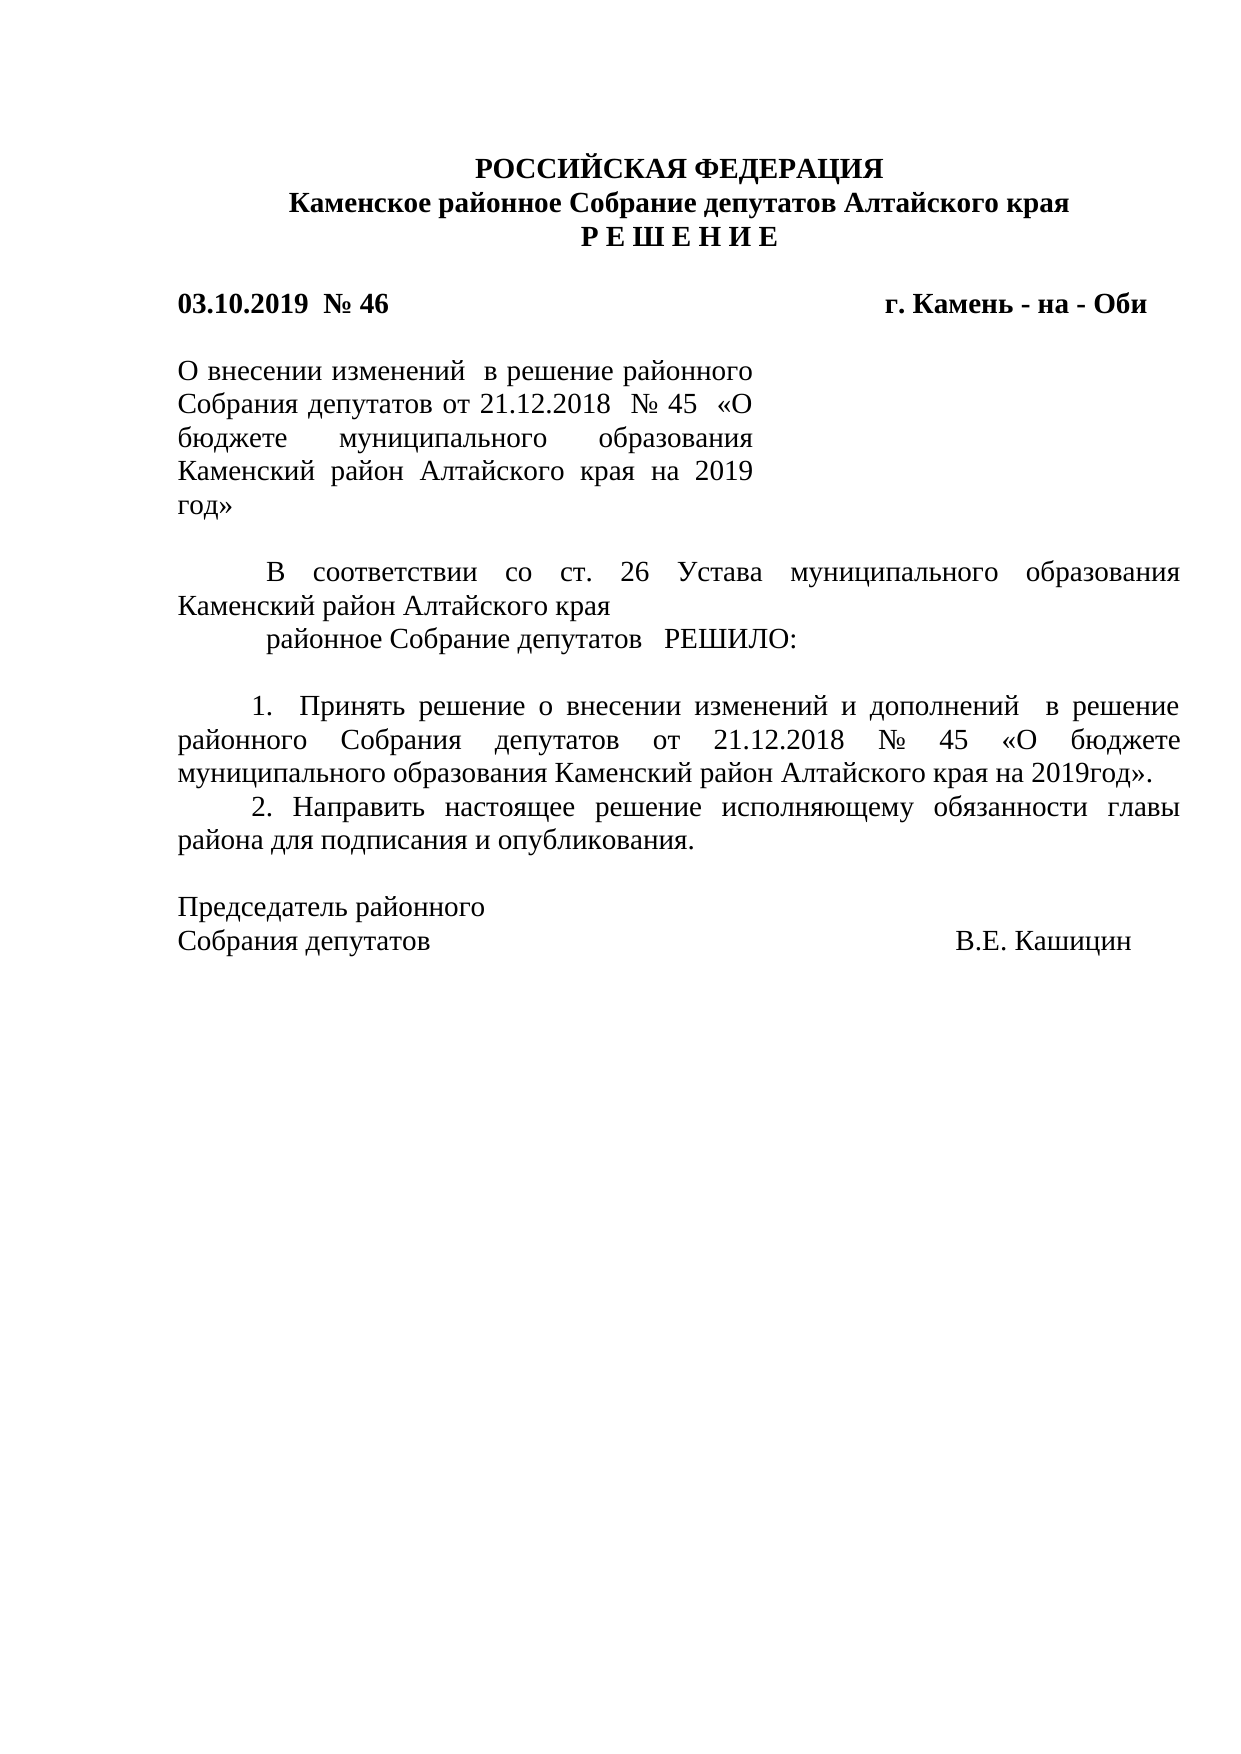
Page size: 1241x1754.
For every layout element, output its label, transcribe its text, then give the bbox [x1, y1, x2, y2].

text РОССИЙСКАЯ ФЕДЕРАЦИЯ [177, 152, 1181, 185]
text Р Е Ш Е Н И Е [177, 219, 1181, 252]
text Председатель районного [177, 889, 1181, 923]
text районное Собрание депутатов РЕШИЛО: [177, 621, 1181, 655]
text Собрания депутатов В.Е. Кашицин [177, 923, 1181, 957]
text 03.10.2019 № 46 г. Камень - на - Оби [177, 286, 1181, 319]
text 2. Направить настоящее решение исполняющему обязанности главы района для подписания и опубликования. [177, 789, 1181, 856]
text В соответствии со ст. 26 Устава муниципального образования Каменский район Алтайского края [177, 554, 1181, 621]
table_header О внесении изменений в решение районного Собрания депутатов от 21.12.2018 № 45 «О бюджете муниципального образования Каменский район Алтайского края на 2019 год» [166, 319, 753, 554]
text 1. Принять решение о внесении изменений и дополнений в решение районного Собрания депутатов от 21.12.2018 № 45 «О бюджете муниципального образования Каменский район Алтайского края на 2019год». [177, 688, 1181, 789]
text Каменское районное Собрание депутатов Алтайского края [177, 185, 1181, 219]
